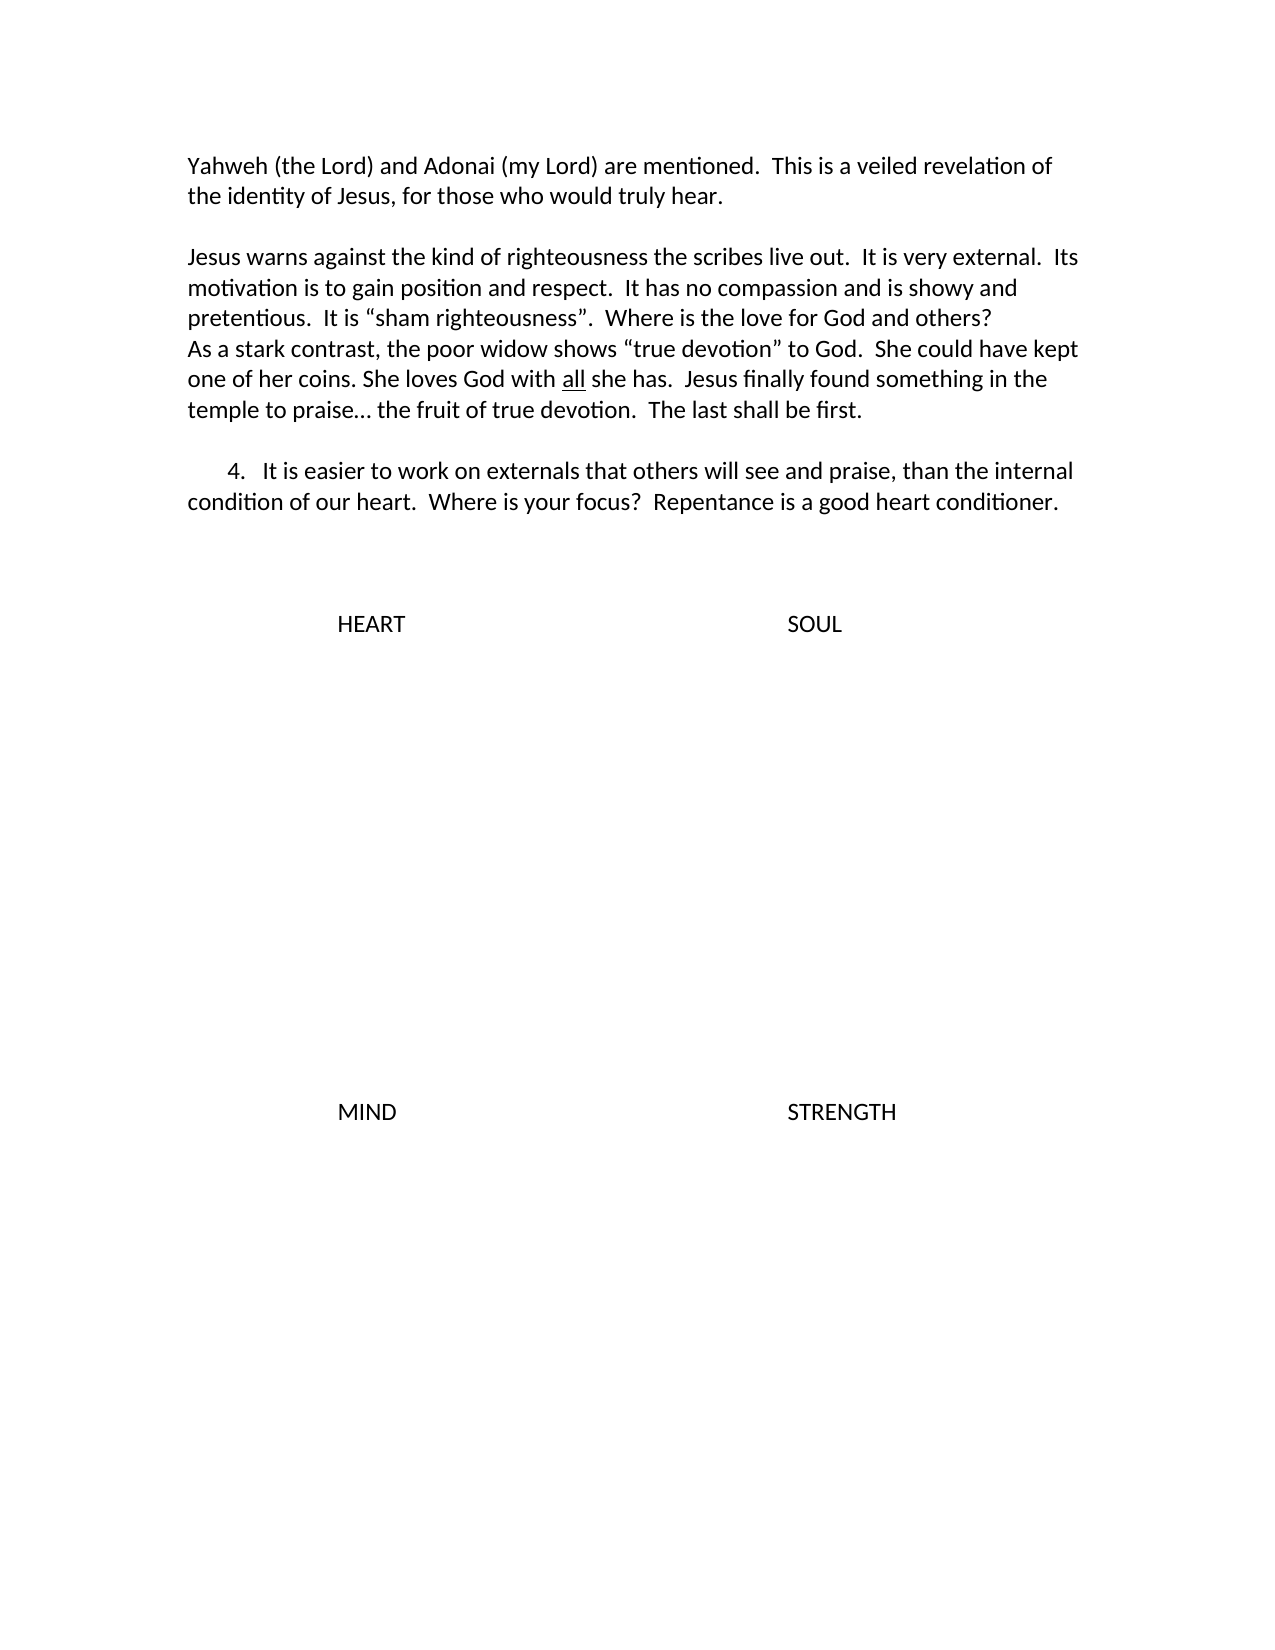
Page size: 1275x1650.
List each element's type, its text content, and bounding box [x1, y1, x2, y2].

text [187, 150, 1087, 211]
text HEART SOUL [187, 608, 1087, 730]
text As a stark contrast, the poor widow shows “true devotion” to God. She could have kept one of her coins. She loves God with all she has. Jesus finally found something in the temple to praise… the fruit of true devotion. The last shall be first. [187, 333, 1087, 425]
text 4. It is easier to work on externals that others will see and praise, than the internal condition of our heart. Where is your focus? Repentance is a good heart conditioner. [187, 455, 1087, 516]
text MIND STRENGTH [187, 1096, 1087, 1127]
text Jesus warns against the kind of righteousness the scribes live out. It is very external. Its motivation is to gain position and respect. It has no compassion and is showy and pretentious. It is “sham righteousness”. Where is the love for God and others? [187, 242, 1087, 333]
